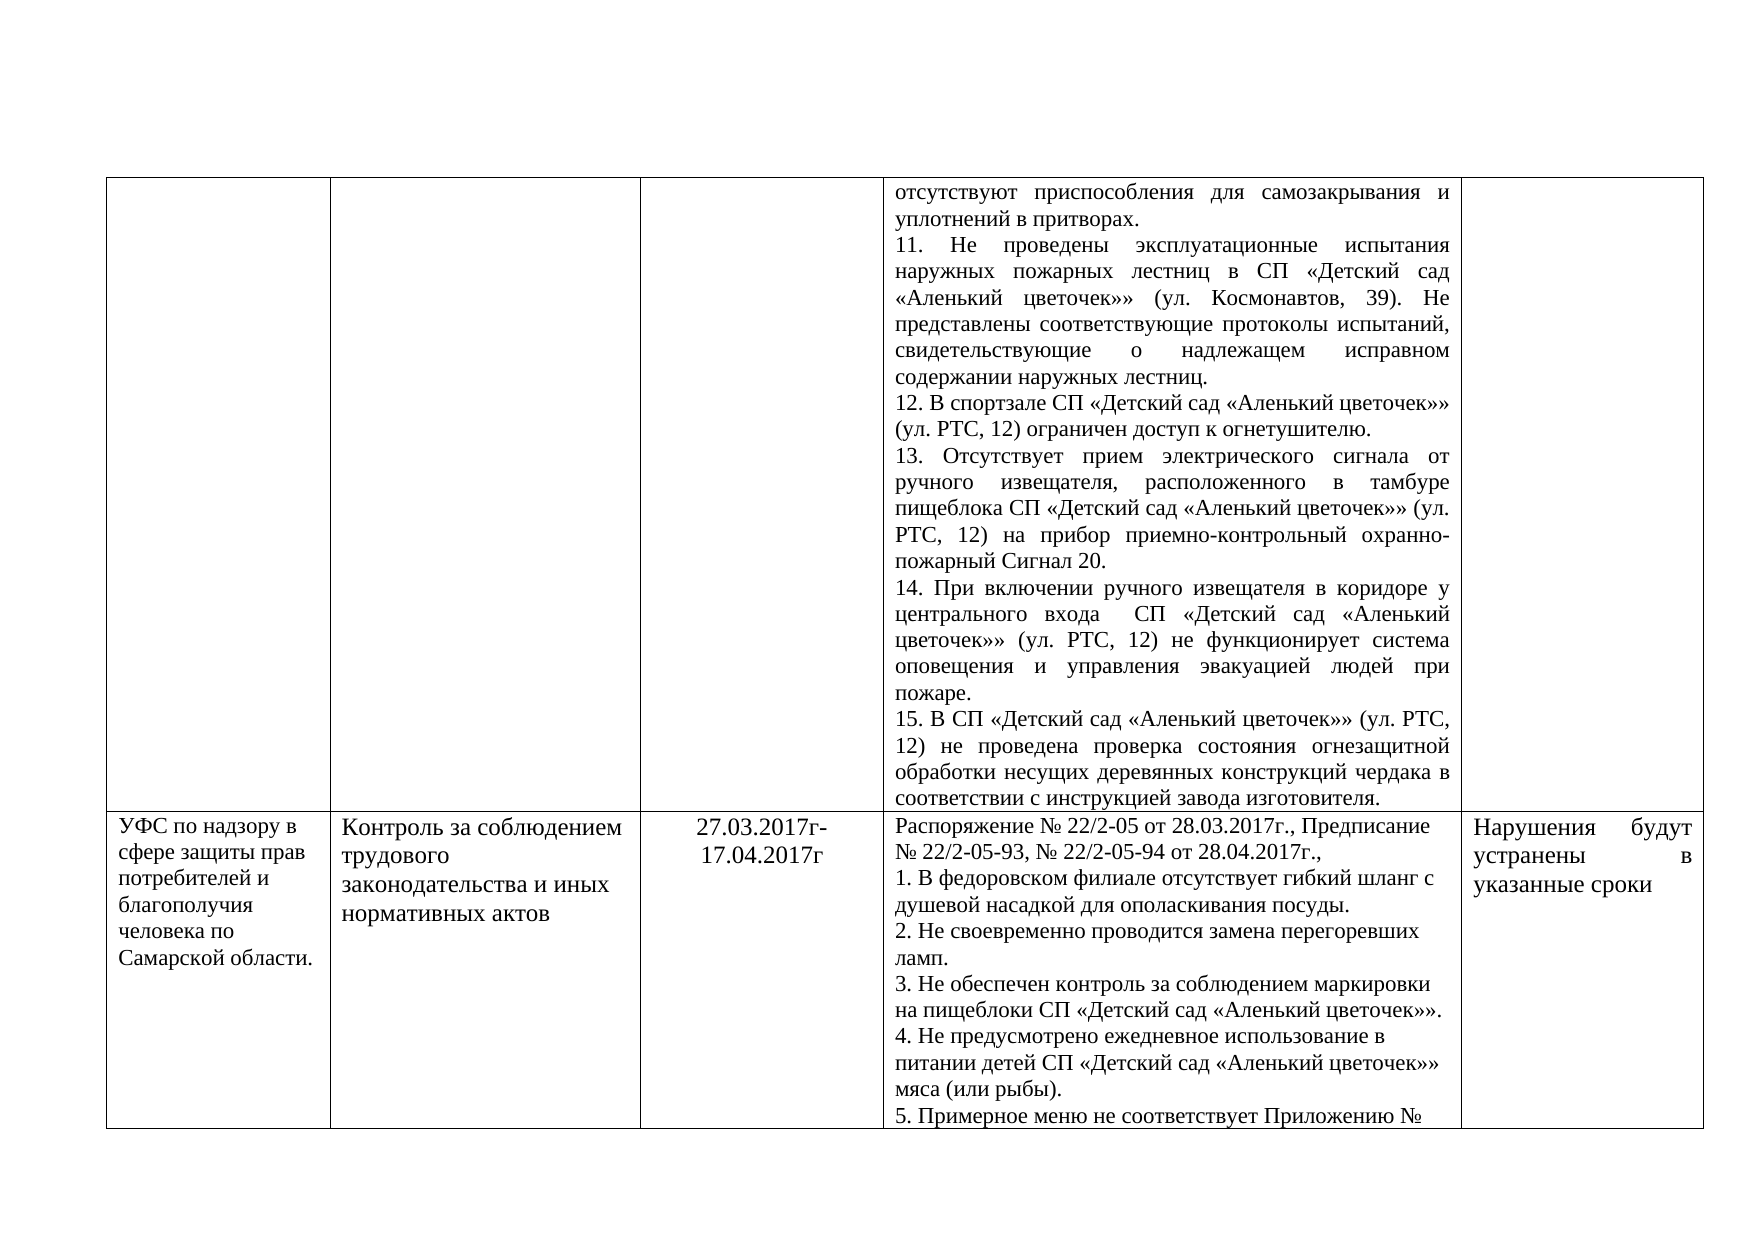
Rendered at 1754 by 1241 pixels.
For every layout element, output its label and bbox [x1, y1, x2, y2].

table_cell [1462, 812, 1703, 1128]
table_cell [331, 812, 640, 1128]
table_cell [107, 178, 330, 811]
table_cell [884, 812, 1461, 1128]
table_cell [107, 812, 330, 1128]
table_cell [331, 178, 640, 811]
table_cell [1462, 178, 1703, 811]
table_cell [641, 178, 883, 811]
table_cell [641, 812, 883, 1128]
table_cell [884, 178, 1461, 811]
